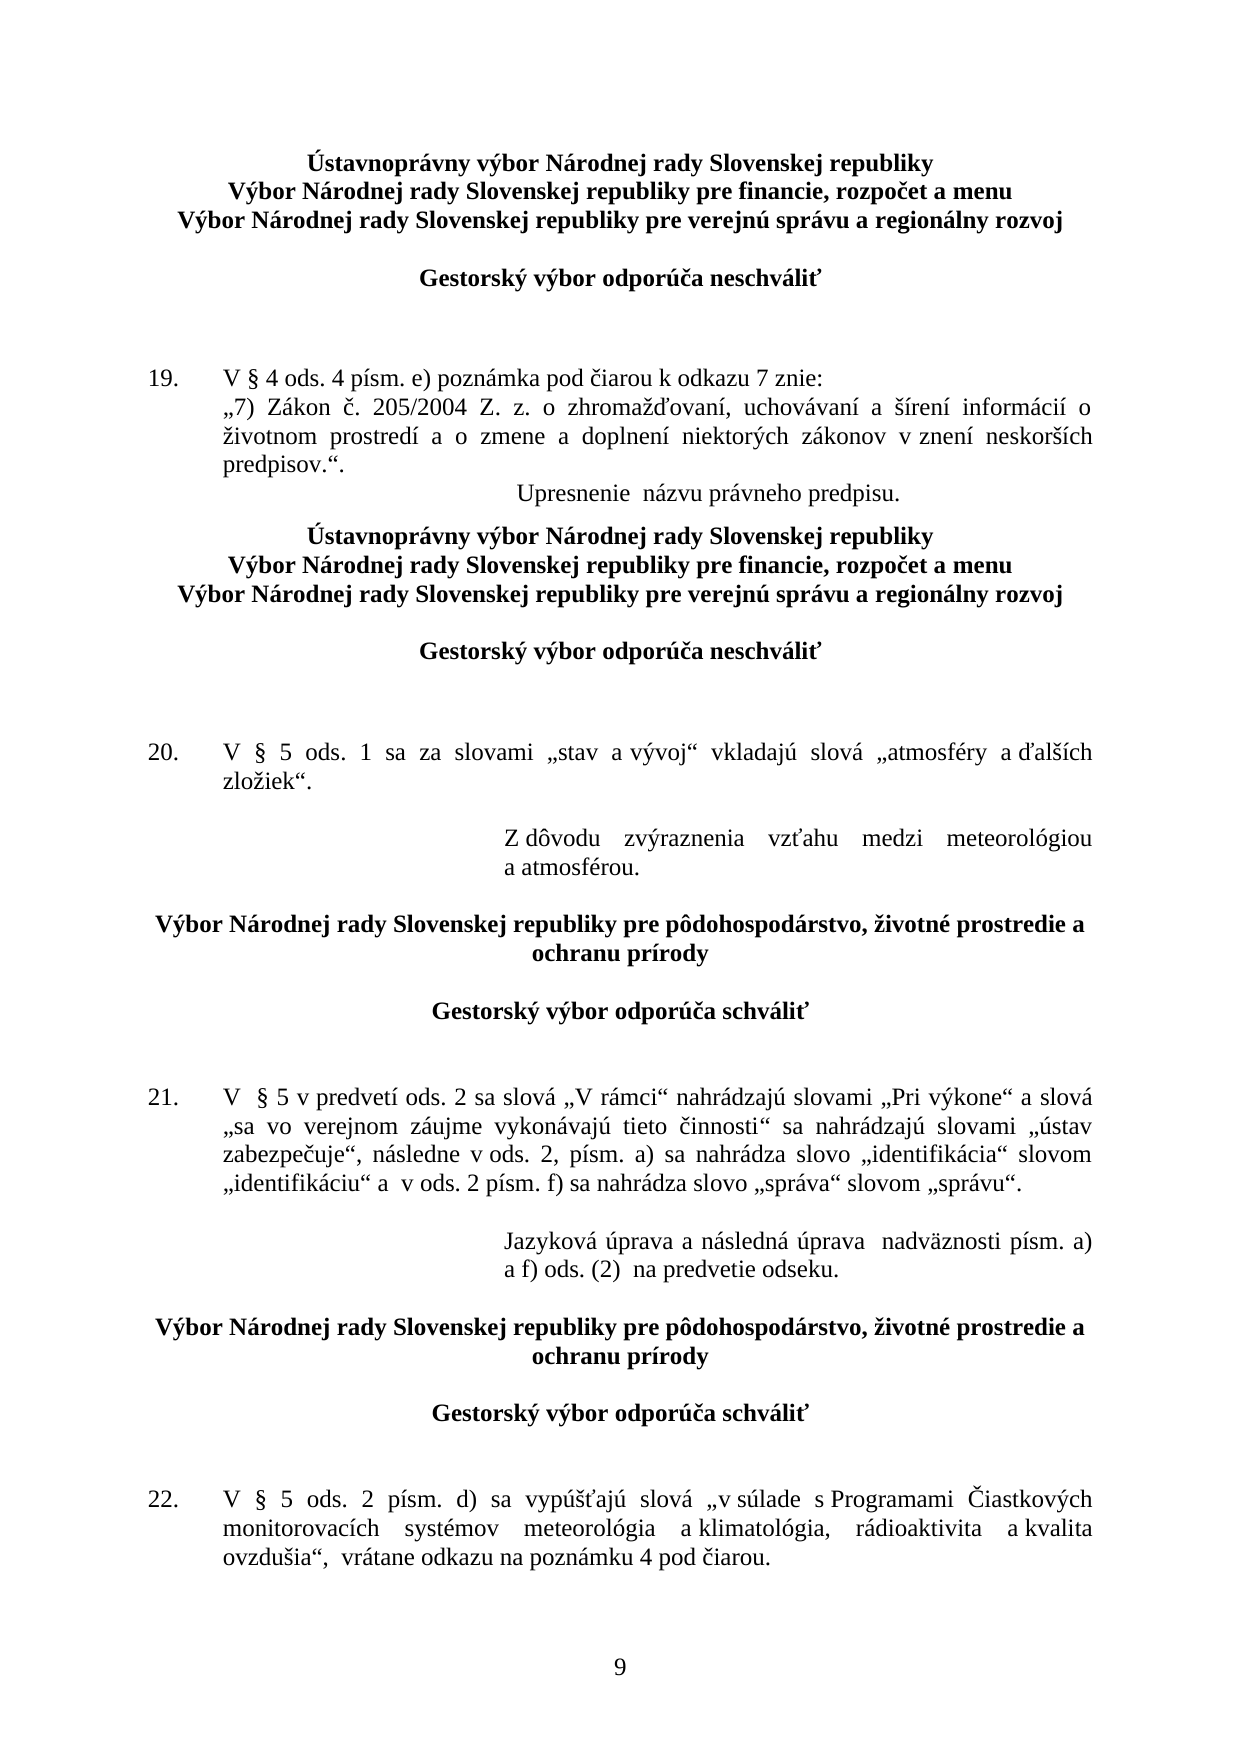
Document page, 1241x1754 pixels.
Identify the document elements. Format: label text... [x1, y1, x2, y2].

text Z dôvodu zvýraznenia vzťahu medzi meteorológiou a atmosférou. [504, 823, 1093, 881]
text Upresnenie názvu právneho predpisu. [295, 478, 1093, 507]
text 21. V § 5 v predvetí ods. 2 sa slová „V rámci“ nahrádzajú slovami „Pri výkone“ a slová „sa vo verejnom záujme vykonávajú tieto činnosti“ sa nahrádzajú slovami „ústav zabezpečuje“, následne v ods. 2, písm. a) sa nahrádza slovo „identifikácia“ slovom „identifikáciu“ a v ods. 2 písm. f) sa nahrádza slovo „správa“ slovom „správu“. [148, 1082, 1093, 1197]
text Ústavnoprávny výbor Národnej rady Slovenskej republiky [148, 521, 1093, 550]
text Výbor Národnej rady Slovenskej republiky pre verejnú správu a regionálny rozvoj [148, 205, 1093, 234]
text Výbor Národnej rady Slovenskej republiky pre financie, rozpočet a menu [148, 176, 1093, 205]
text 20. V § 5 ods. 1 sa za slovami „stav a vývoj“ vkladajú slová „atmosféry a ďalších zložiek“. [148, 737, 1093, 794]
text Gestorský výbor odporúča neschváliť [148, 636, 1093, 665]
text Jazyková úprava a následná úprava nadväznosti písm. a) a f) ods. (2) na predvetie odseku. [504, 1226, 1093, 1283]
text Výbor Národnej rady Slovenskej republiky pre pôdohospodárstvo, životné prostredie a ochranu prírody [148, 909, 1093, 967]
text Gestorský výbor odporúča schváliť [148, 996, 1093, 1024]
text 22. V § 5 ods. 2 písm. d) sa vypúšťajú slová „v súlade s Programami Čiastkových monitorovacích systémov meteorológia a klimatológia, rádioaktivita a kvalita ovzdušia“, vrátane odkazu na poznámku 4 pod čiarou. [148, 1484, 1093, 1571]
text Ústavnoprávny výbor Národnej rady Slovenskej republiky [148, 148, 1093, 176]
text Výbor Národnej rady Slovenskej republiky pre verejnú správu a regionálny rozvoj [148, 579, 1093, 608]
text 19. V § 4 ods. 4 písm. e) poznámka pod čiarou k odkazu 7 znie: [148, 363, 1093, 392]
text Výbor Národnej rady Slovenskej republiky pre financie, rozpočet a menu [148, 550, 1093, 579]
text Výbor Národnej rady Slovenskej republiky pre pôdohospodárstvo, životné prostredie a ochranu prírody [148, 1312, 1093, 1369]
text „7) Zákon č. 205/2004 Z. z. o zhromažďovaní, uchovávaní a šírení informácií o životnom prostredí a o zmene a doplnení niektorých zákonov v znení neskorších predpisov.“. [223, 392, 1093, 478]
text Gestorský výbor odporúča schváliť [148, 1398, 1093, 1427]
text Gestorský výbor odporúča neschváliť [148, 263, 1093, 291]
